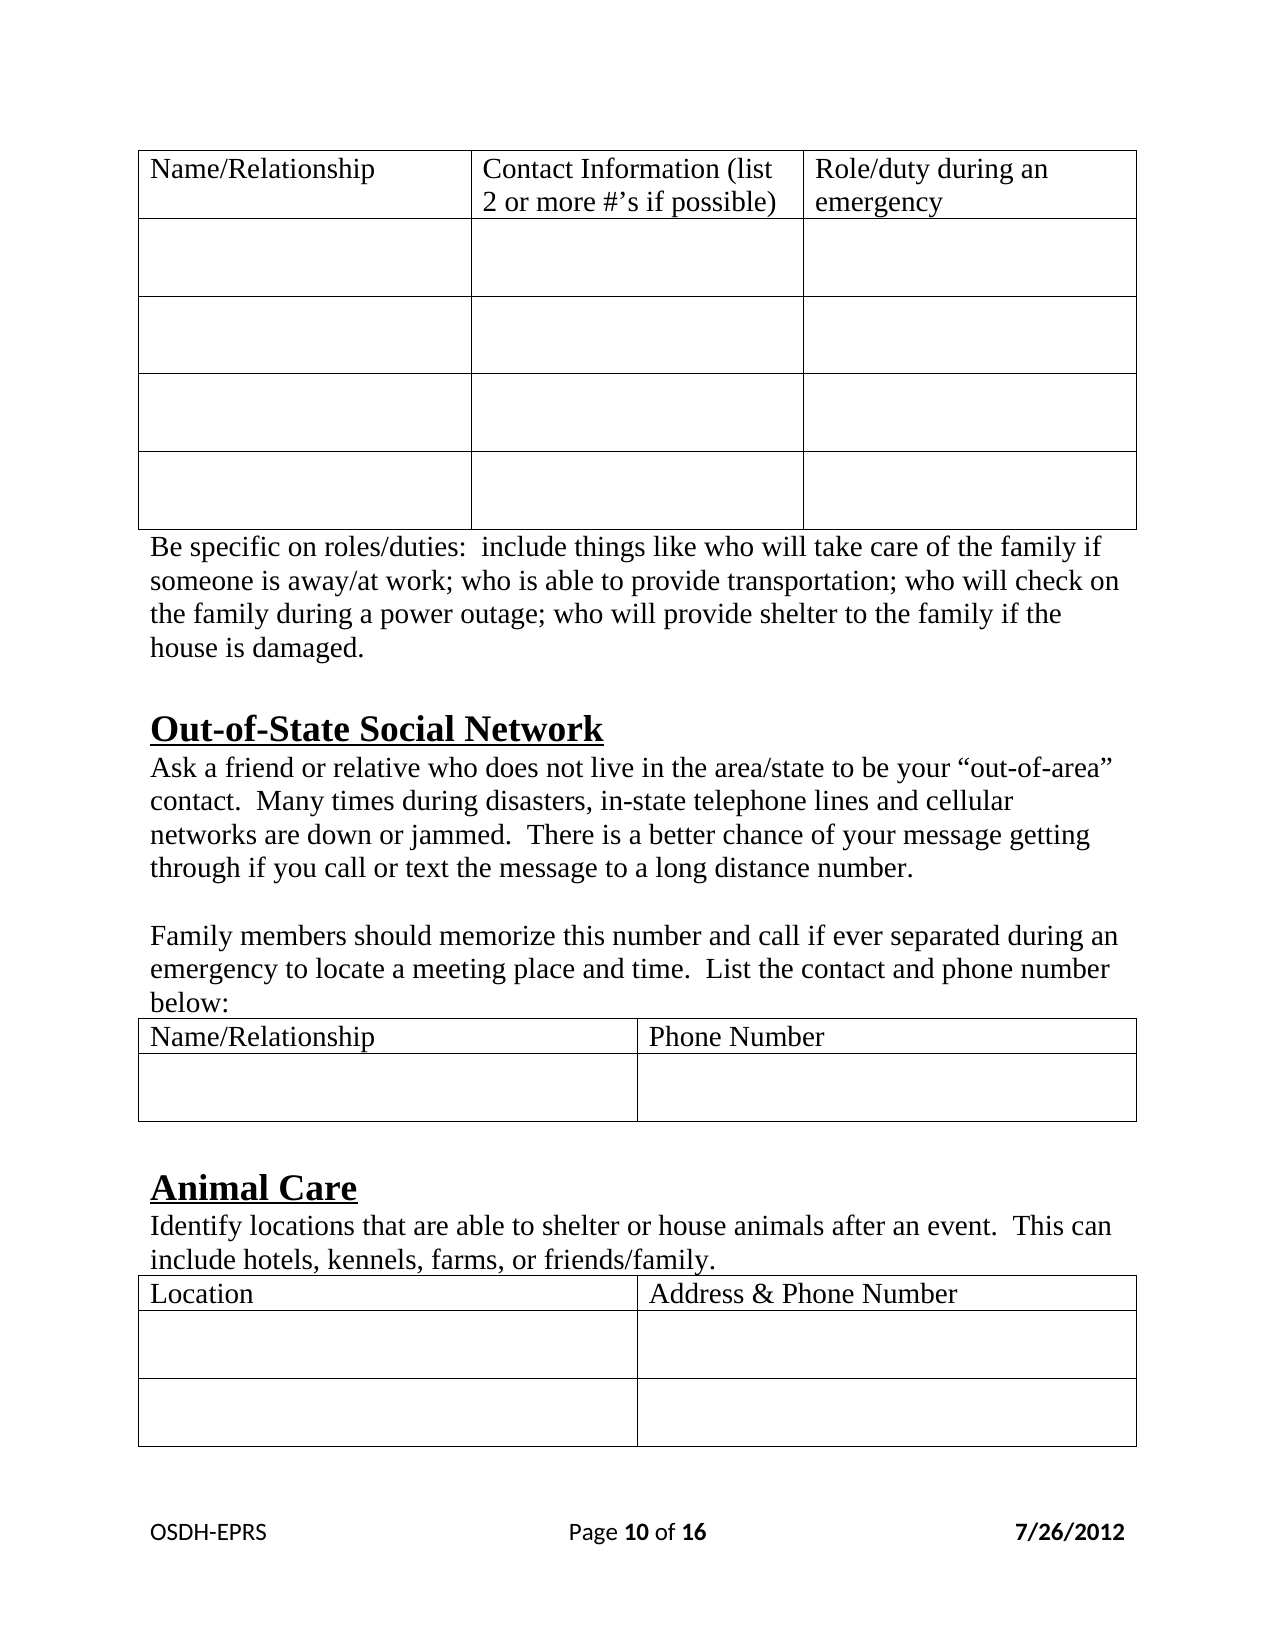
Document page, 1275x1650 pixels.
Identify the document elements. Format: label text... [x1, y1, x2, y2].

table_cell [472, 297, 803, 373]
table_cell [139, 374, 471, 451]
table_header Phone Number [638, 1019, 1136, 1053]
text Animal Care [150, 1165, 1125, 1208]
table_header Address & Phone Number [638, 1276, 1136, 1310]
table_cell [139, 1054, 637, 1121]
table_cell [139, 1379, 637, 1446]
table_header Role/duty during an emergency [804, 151, 1136, 218]
table_cell [638, 1311, 1136, 1378]
table_cell [139, 1311, 637, 1378]
table_header Location [139, 1276, 637, 1310]
table_cell [472, 219, 803, 296]
table_cell [139, 297, 471, 373]
table_cell [638, 1379, 1136, 1446]
table_cell [804, 452, 1136, 528]
table_cell [472, 452, 803, 528]
text Family members should memorize this number and call if ever separated during an emergency to locate a meeting place and time. List the contact and phone number below: [150, 918, 1125, 1018]
table_header Name/Relationship [139, 1019, 637, 1053]
table_cell [804, 219, 1136, 296]
text Ask a friend or relative who does not live in the area/state to be your “out-of-area” contact. Many times during disasters, in-state telephone lines and cellular networks are down or jammed. There is a better chance of your message getting through if you call or text the message to a long distance number. [150, 750, 1125, 884]
text Identify locations that are able to shelter or house animals after an event. This can include hotels, kennels, farms, or friends/family. [150, 1208, 1125, 1275]
text Out-of-State Social Network [150, 707, 1125, 750]
table_cell [638, 1054, 1136, 1121]
table_header Contact Information (list 2 or more #’s if possible) [472, 151, 803, 218]
table_cell [139, 452, 471, 528]
table_cell [139, 219, 471, 296]
table_cell [804, 297, 1136, 373]
table_cell [804, 374, 1136, 451]
table_cell [472, 374, 803, 451]
table_header Name/Relationship [139, 151, 471, 218]
text Be specific on roles/duties: include things like who will take care of the family if someone is away/at work; who is able to provide transportation; who will check on the family during a power outage; who will provide shelter to the family if the house is damaged. [150, 530, 1125, 664]
